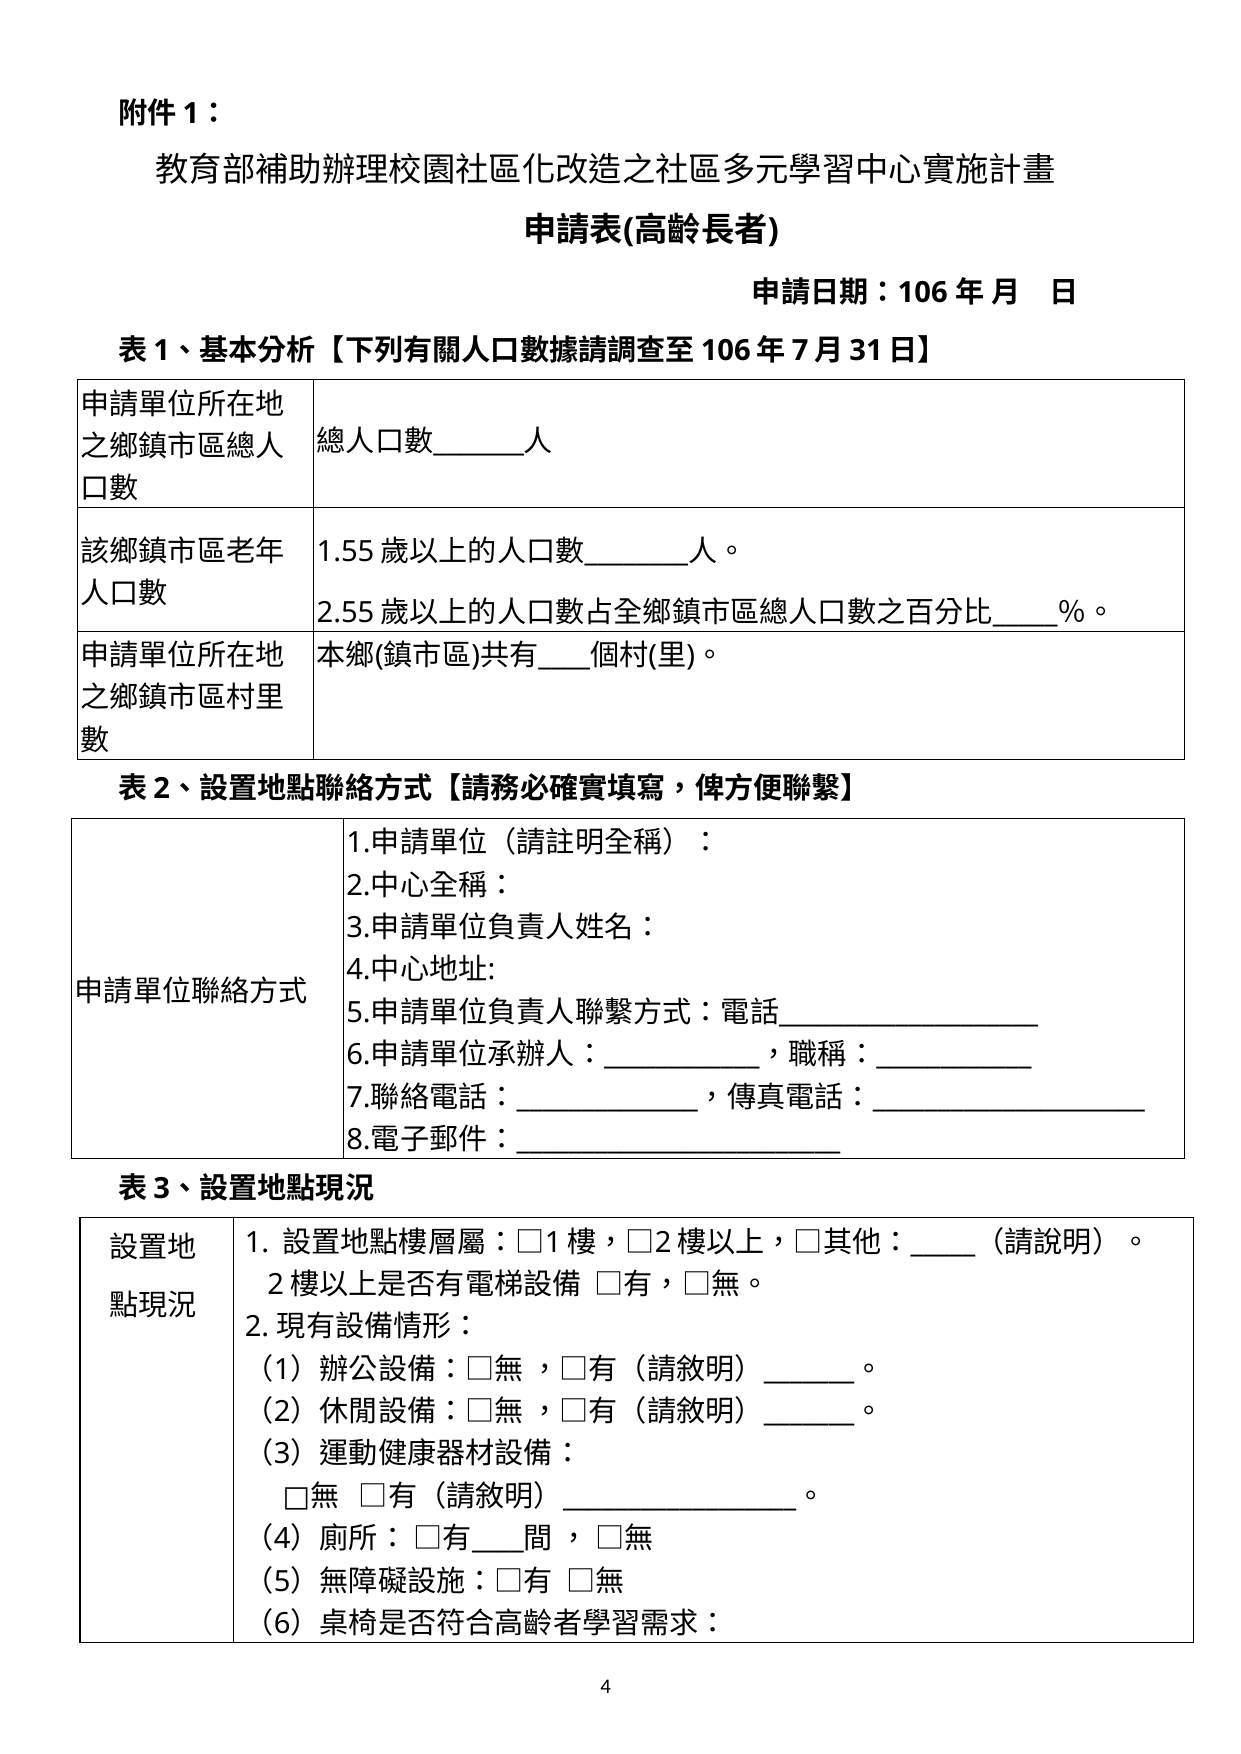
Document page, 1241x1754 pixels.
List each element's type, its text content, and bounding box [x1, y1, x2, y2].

table_header 總人口數_______人 [314, 380, 1184, 507]
table_cell 本鄉(鎮市區)共有____個村(里)。 [314, 632, 1184, 758]
table_header 1.申請單位（請註明全稱）： 2.中心全稱： 3.申請單位負責人姓名： 4.中心地址: 5.申請單位負責人聯繫方式：電話____________________ 6.申請單位承辦人：____________，職稱：____________ 7.聯絡電話：______________，傳真電話：_____________________ 8.電子郵件：_________________________ [344, 819, 1184, 1158]
text 申請日期：106 年 月 日 [118, 268, 1078, 311]
table_header 設置地 點現況 [81, 1218, 233, 1642]
text 附件1： [118, 89, 1183, 132]
text 表3、設置地點現況 [118, 1164, 1130, 1207]
table_cell 該鄉鎮市區老年人口數 [78, 508, 313, 631]
table_cell 1.55歲以上的人口數________人。 2.55歲以上的人口數占全鄉鎮市區總人口數之百分比_____％。 [314, 508, 1184, 631]
table_header 申請單位所在地之鄉鎮市區總人口數 [78, 380, 313, 507]
text 表1、基本分析【下列有關人口數據請調查至106年7月31日】 [118, 326, 1130, 369]
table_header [234, 1218, 1193, 1642]
table_header 申請單位聯絡方式 [72, 819, 343, 1158]
text 表2、設置地點聯絡方式【請務必確實填寫，俾方便聯繫】 [118, 765, 1130, 807]
text 教育部補助辦理校園社區化改造之社區多元學習中心實施計畫 [118, 142, 1093, 191]
table_cell 申請單位所在地之鄉鎮市區村里數 [78, 632, 313, 758]
text 申請表(高齡長者) [118, 203, 1183, 251]
